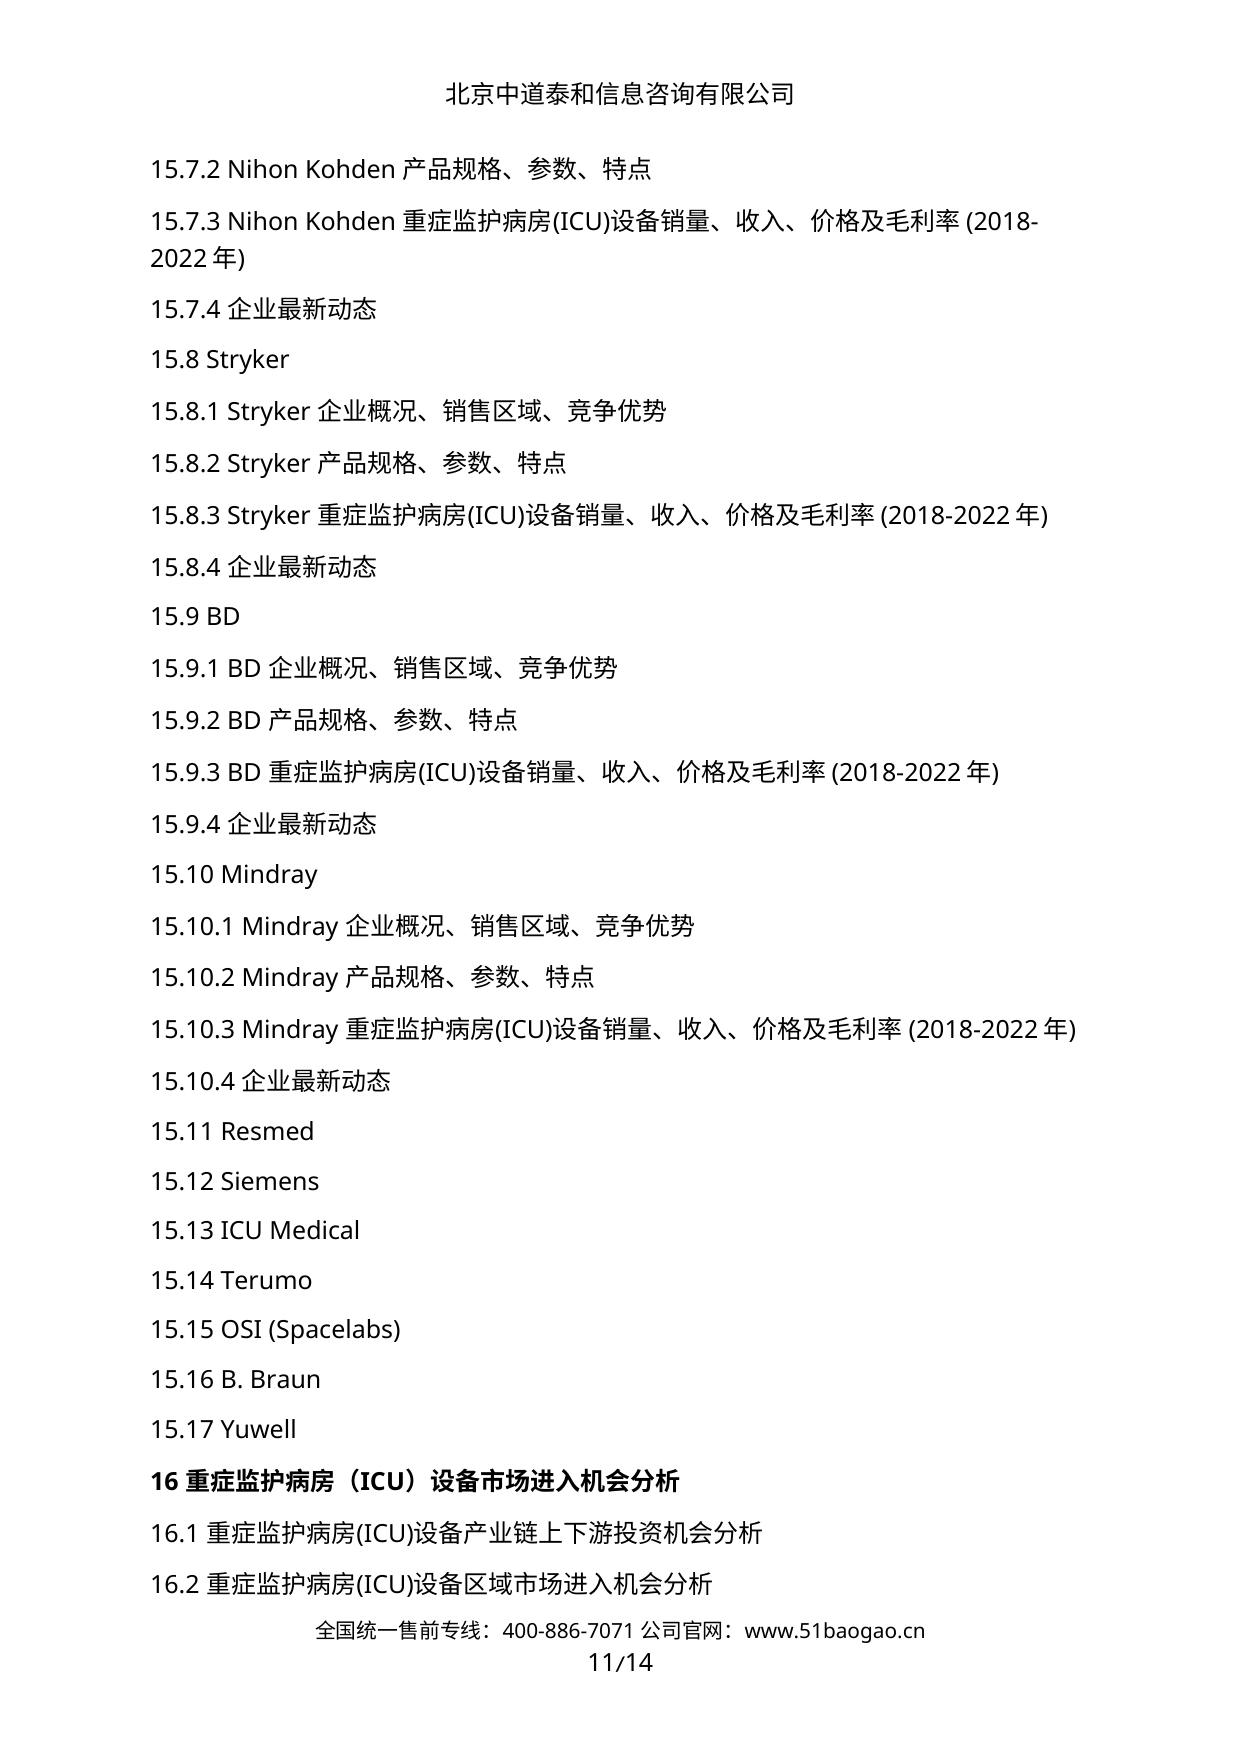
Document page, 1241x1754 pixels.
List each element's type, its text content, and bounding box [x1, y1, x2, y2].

text 15.7.4 企业最新动态 [150, 290, 1090, 326]
text 15.10.1 Mindray 企业概况、销售区域、竞争优势 [150, 906, 1090, 942]
text 15.13 ICU Medical [150, 1213, 1090, 1247]
text 15.16 B. Braun [150, 1362, 1090, 1396]
text 15.17 Yuwell [150, 1412, 1090, 1446]
text 15.7.2 Nihon Kohden 产品规格、参数、特点 [150, 150, 1090, 186]
text 15.8.2 Stryker 产品规格、参数、特点 [150, 443, 1090, 480]
text 15.11 Resmed [150, 1113, 1090, 1147]
text 15.8.3 Stryker 重症监护病房(ICU)设备销量、收入、价格及毛利率 (2018-2022年) [150, 495, 1090, 532]
text 15.7.3 Nihon Kohden 重症监护病房(ICU)设备销量、收入、价格及毛利率 (2018-2022年) [150, 202, 1090, 274]
text 15.15 OSI (Spacelabs) [150, 1312, 1090, 1346]
text 15.9.3 BD 重症监护病房(ICU)设备销量、收入、价格及毛利率 (2018-2022年) [150, 752, 1090, 789]
text 15.10.3 Mindray 重症监护病房(ICU)设备销量、收入、价格及毛利率 (2018-2022年) [150, 1010, 1090, 1046]
text 15.9.2 BD 产品规格、参数、特点 [150, 701, 1090, 737]
text 15.9.4 企业最新动态 [150, 804, 1090, 841]
text 15.12 Siemens [150, 1163, 1090, 1197]
text 16.1 重症监护病房(ICU)设备产业链上下游投资机会分析 [150, 1513, 1090, 1549]
text 15.8.4 企业最新动态 [150, 547, 1090, 583]
text 15.10.2 Mindray 产品规格、参数、特点 [150, 958, 1090, 994]
text 15.8 Stryker [150, 342, 1090, 376]
text 15.8.1 Stryker 企业概况、销售区域、竞争优势 [150, 392, 1090, 428]
text 15.9 BD [150, 599, 1090, 633]
text 15.9.1 BD 企业概况、销售区域、竞争优势 [150, 649, 1090, 685]
text 15.14 Terumo [150, 1262, 1090, 1297]
text 15.10 Mindray [150, 856, 1090, 890]
text 16 重症监护病房（ICU）设备市场进入机会分析 [150, 1461, 1090, 1497]
text 16.2 重症监护病房(ICU)设备区域市场进入机会分析 [150, 1565, 1090, 1601]
text 15.10.4 企业最新动态 [150, 1062, 1090, 1098]
